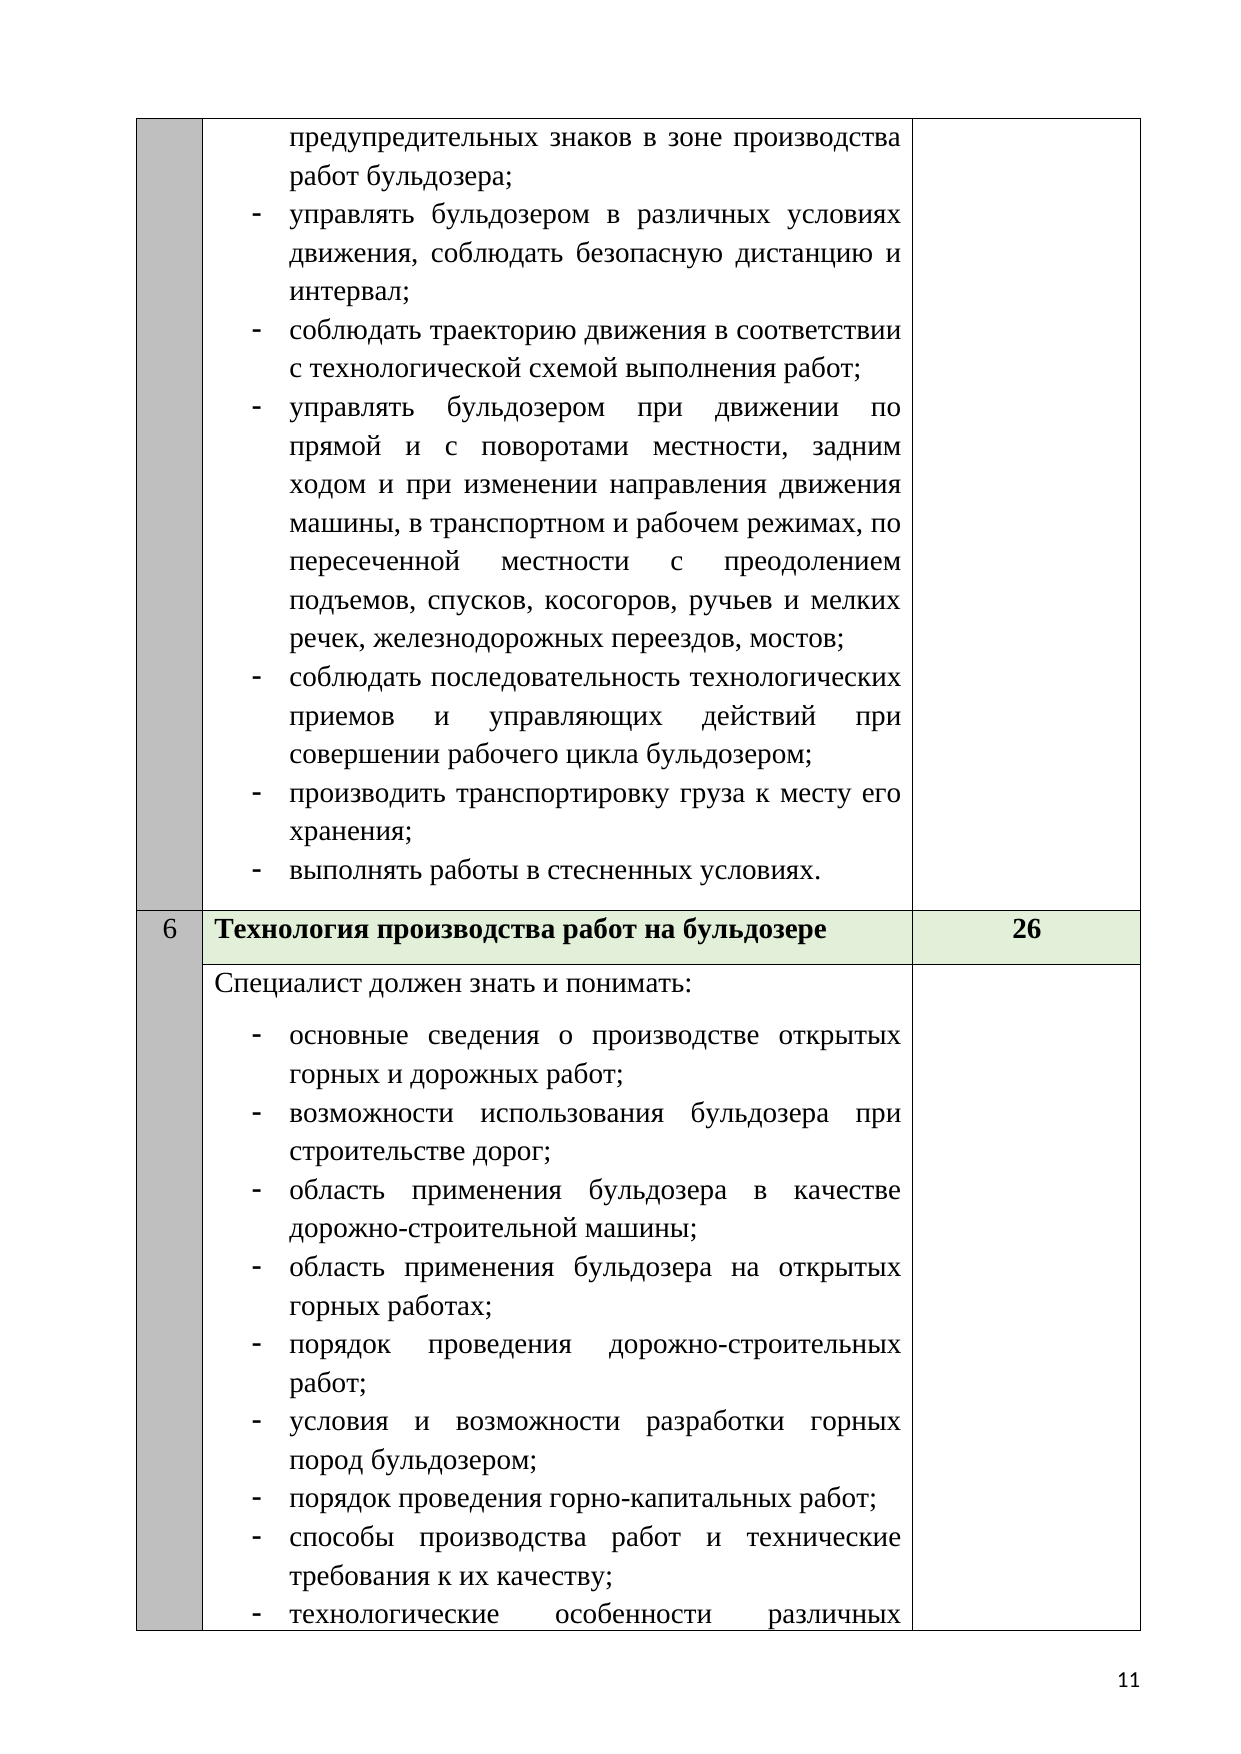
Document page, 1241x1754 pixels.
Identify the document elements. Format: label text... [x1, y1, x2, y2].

table_cell [913, 965, 1140, 1630]
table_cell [203, 119, 912, 910]
table_cell Технология производства работ на бульдозере [203, 911, 912, 964]
table_cell 26 [913, 911, 1140, 964]
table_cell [203, 965, 912, 1630]
table_cell [913, 119, 1140, 910]
table_cell 6 [137, 911, 202, 1630]
